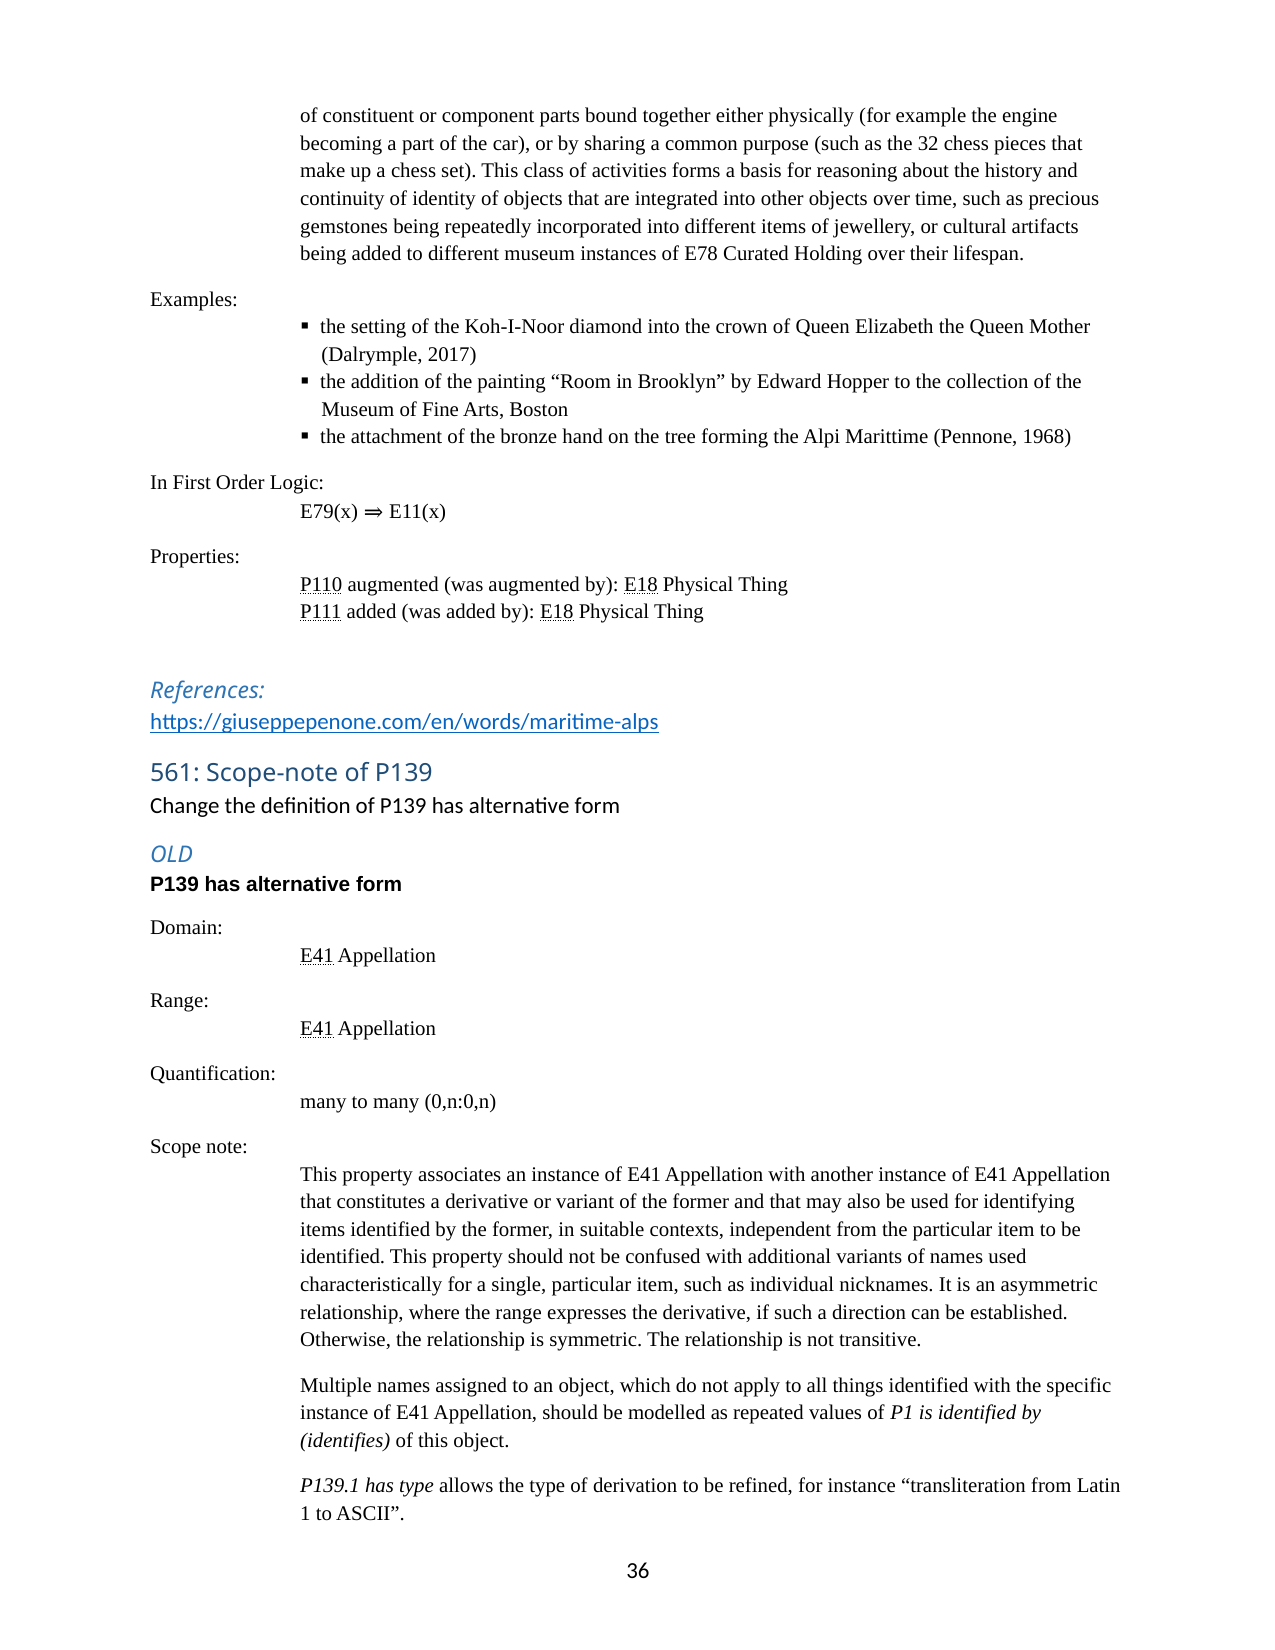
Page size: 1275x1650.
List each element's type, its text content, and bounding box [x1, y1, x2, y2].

text P110 augmented (was augmented by): E18 Physical Thing [300, 572, 1125, 596]
text many to many (0,n:0,n) [300, 1089, 1125, 1113]
text P139.1 has type allows the type of derivation to be refined, for instance “transliteration from Latin 1 to ASCII”. [300, 1473, 1125, 1525]
text In First Order Logic: [150, 470, 1125, 494]
text Range: [150, 988, 1125, 1012]
text This property associates an instance of E41 Appellation with another instance of E41 Appellation that constitutes a derivative or variant of the former and that may also be used for identifying items identified by the former, in suitable contexts, independent from the particular item to be identified. This property should not be confused with additional variants of names used characteristically for a single, particular item, such as individual nicknames. It is an asymmetric relationship, where the range expresses the derivative, if such a direction can be established. Otherwise, the relationship is symmetric. The relationship is not transitive. [300, 1162, 1125, 1351]
text Change the definition of P139 has alternative form [150, 791, 1125, 819]
text E79(x) ⇒ E11(x) [300, 497, 1125, 523]
subtitle 561: Scope-note of P139 [150, 754, 1125, 788]
text P111 added (was added by): E18 Physical Thing [300, 599, 1125, 623]
text Domain: [150, 915, 1125, 939]
text Quantification: [150, 1061, 1125, 1085]
list the setting of the Koh-I-Noor diamond into the crown of Queen Elizabeth the Queen Mother (Dalrymple, 2017) [300, 314, 1125, 366]
subtitle References: [150, 674, 1125, 705]
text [300, 103, 1125, 265]
text Multiple names assigned to an object, which do not apply to all things identified with the specific instance of E41 Appellation, should be modelled as repeated values of P1 is identified by (identifies) of this object. [300, 1373, 1125, 1452]
text https://giuseppepenone.com/en/words/maritime-alps [150, 707, 1125, 736]
text Examples: [150, 286, 1125, 311]
list the addition of the painting “Room in Brooklyn” by Edward Hopper to the collection of the Museum of Fine Arts, Boston [300, 369, 1125, 421]
list the attachment of the bronze hand on the tree forming the Alpi Marittime (Pennone, 1968) [300, 424, 1125, 448]
text Properties: [150, 544, 1125, 568]
text E41 Appellation [300, 943, 1125, 967]
text P139 has alternative form [150, 872, 1125, 896]
text Scope note: [150, 1134, 1125, 1158]
text E41 Appellation [300, 1016, 1125, 1040]
subtitle OLD [150, 838, 1125, 869]
